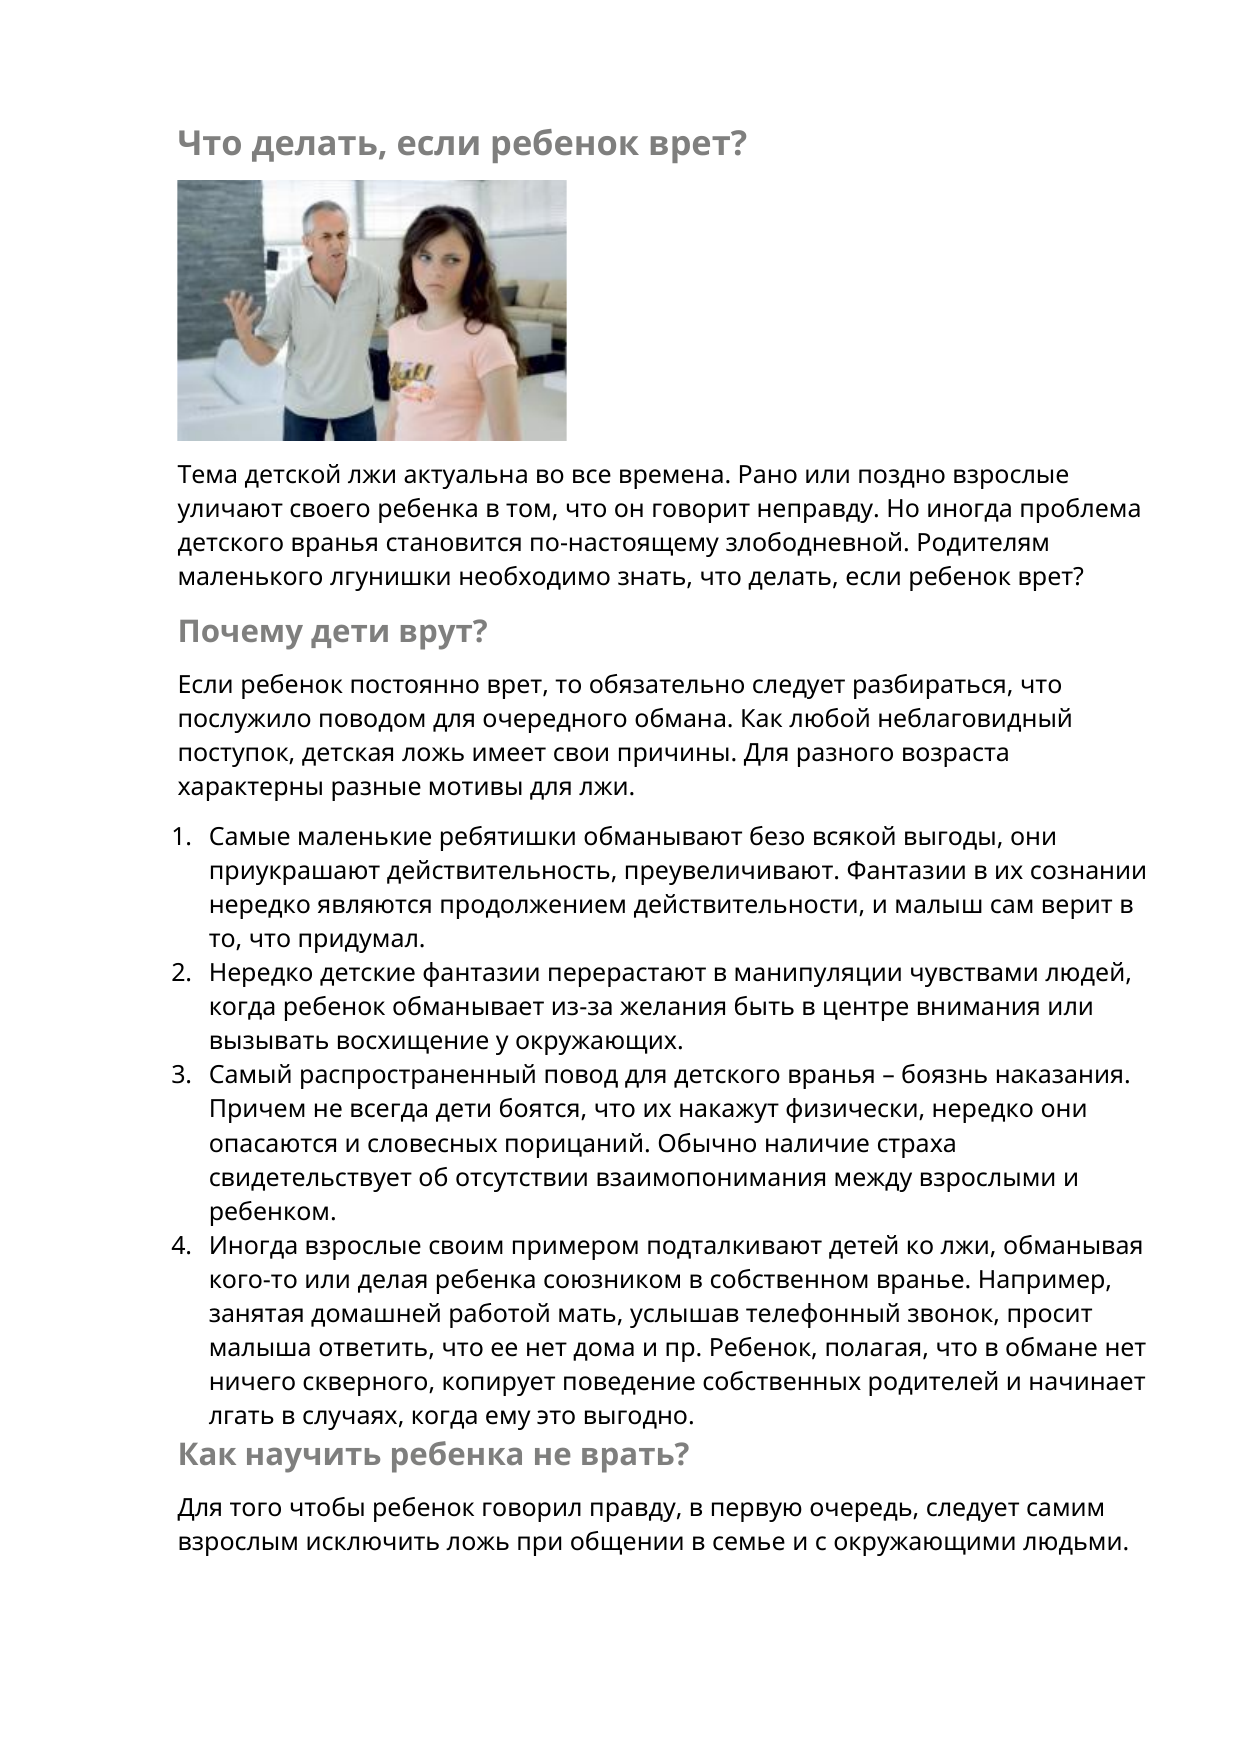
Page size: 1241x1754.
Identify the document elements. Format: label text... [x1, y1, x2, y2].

text Почему дети врут? [177, 608, 1152, 651]
list Иногда взрослые своим примером подталкивают детей ко лжи, обманывая кого-то или делая ребенка союзником в собственном вранье. Например, занятая домашней работой мать, услышав телефонный звонок, просит малыша ответить, что ее нет дома и пр. Ребенок, полагая, что в обмане нет ничего скверного, копирует поведение собственных родителей и начинает лгать в случаях, когда ему это выгодно. [171, 1227, 1152, 1432]
text Как научить ребенка не врать? [177, 1432, 1152, 1474]
picture [177, 180, 567, 441]
list Самые маленькие ребятишки обманывают безо всякой выгоды, они приукрашают действительность, преувеличивают. Фантазии в их сознании нередко являются продолжением действительности, и малыш сам верит в то, что придумал. [171, 819, 1152, 955]
text Что делать, если ребенок врет? [177, 118, 1152, 165]
text Если ребенок постоянно врет, то обязательно следует разбираться, что послужило поводом для очередного обмана. Как любой неблаговидный поступок, детская ложь имеет свои причины. Для разного возраста характерны разные мотивы для лжи. [177, 667, 1152, 803]
text Тема детской лжи актуальна во все времена. Рано или поздно взрослые уличают своего ребенка в том, что он говорит неправду. Но иногда проблема детского вранья становится по-настоящему злободневной. Родителям маленького лгунишки необходимо знать, что делать, если ребенок врет? [177, 457, 1152, 593]
list Самый распространенный повод для детского вранья – боязнь наказания. Причем не всегда дети боятся, что их накажут физически, нередко они опасаются и словесных порицаний. Обычно наличие страха свидетельствует об отсутствии взаимопонимания между взрослыми и ребенком. [171, 1057, 1152, 1227]
text Для того чтобы ребенок говорил правду, в первую очередь, следует самим взрослым исключить ложь при общении в семье и с окружающими людьми. [177, 1490, 1152, 1558]
list Нередко детские фантазии перерастают в манипуляции чувствами людей, когда ребенок обманывает из-за желания быть в центре внимания или вызывать восхищение у окружающих. [171, 955, 1152, 1057]
